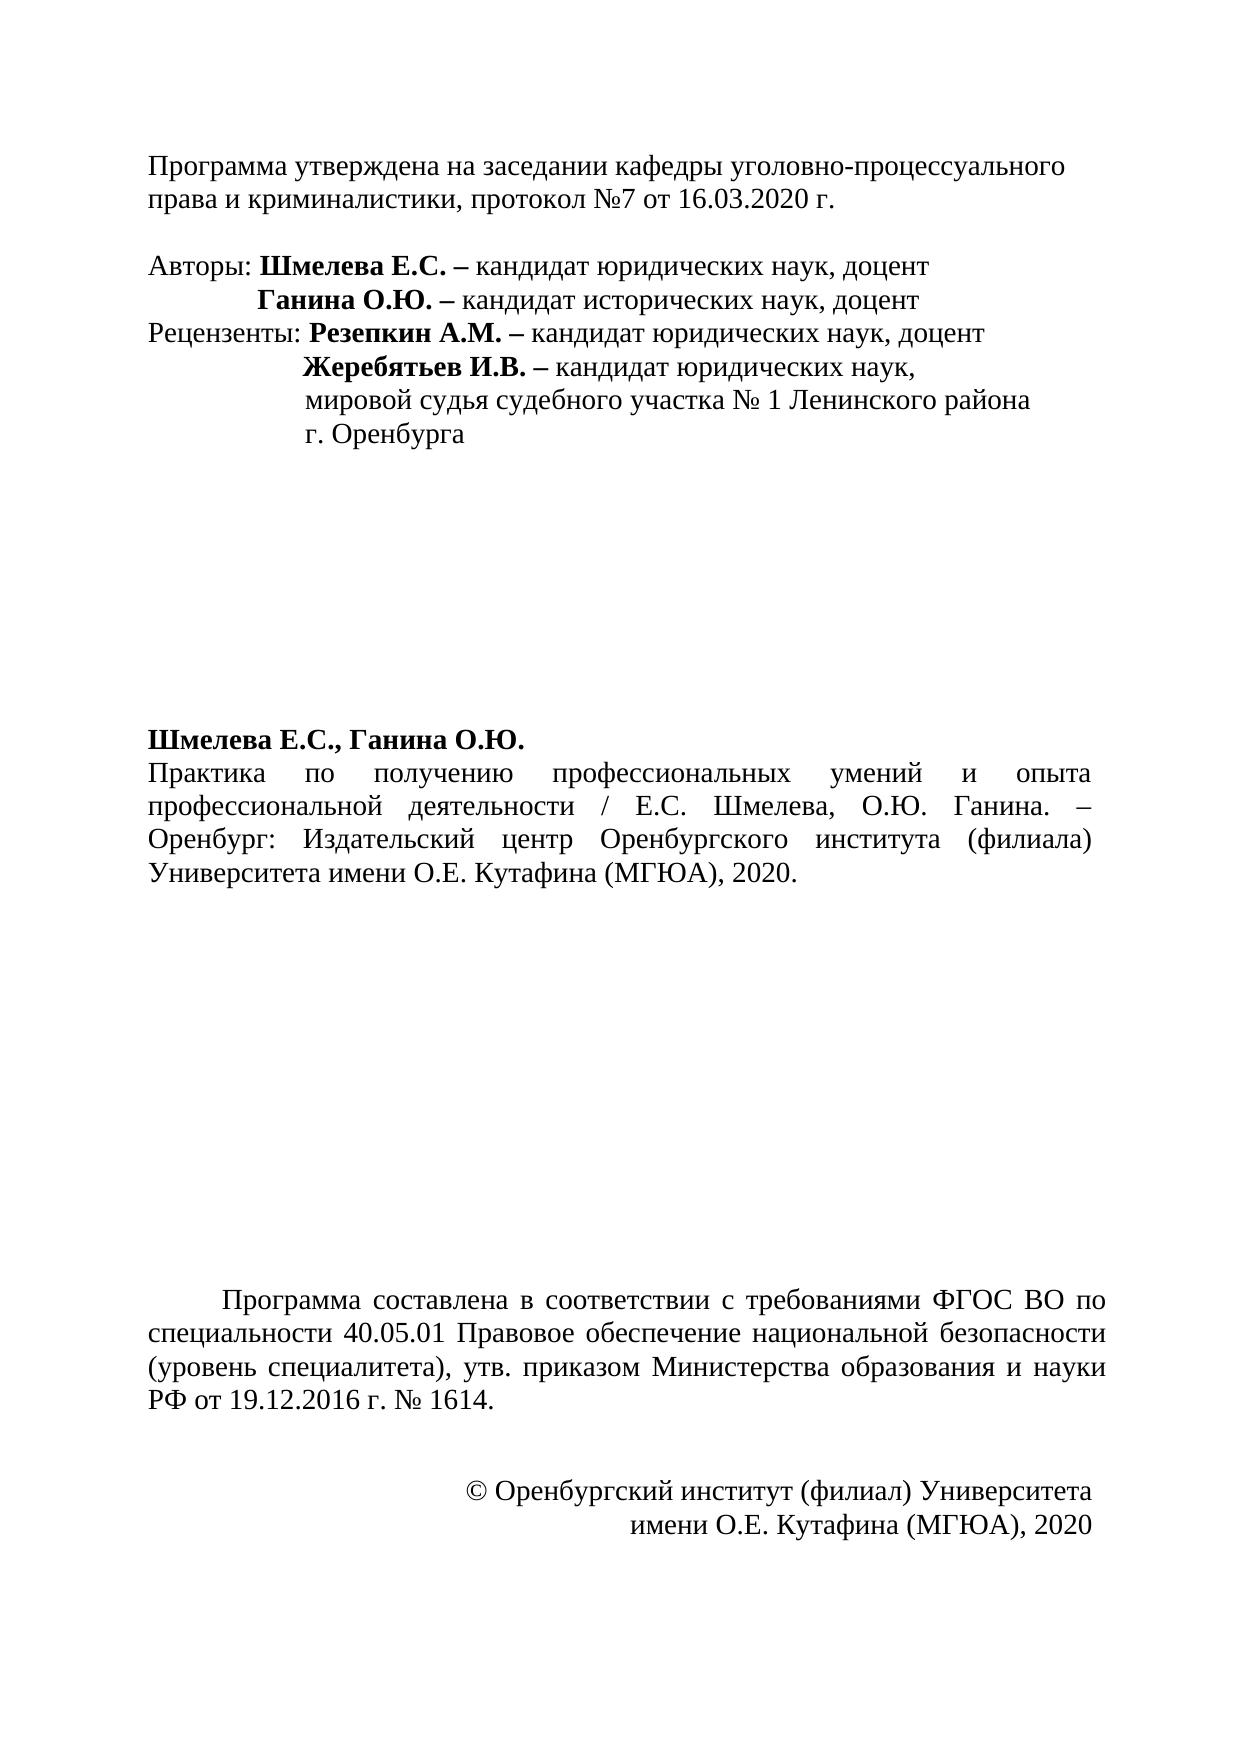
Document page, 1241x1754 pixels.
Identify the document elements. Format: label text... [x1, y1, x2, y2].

text Практика по получению профессиональных умений и опыта профессиональной деятельности / Е.С. Шмелева, О.Ю. Ганина. – Оренбург: Издательский центр Оренбургского института (филиала) Университета имени О.Е. Кутафина (МГЮА), 2020. [148, 756, 1092, 889]
text Программа составлена в соответствии с требованиями ФГОС ВО по специальности 40.05.01 Правовое обеспечение национальной безопасности (уровень специалитета), утв. приказом Министерства образования и науки РФ от 19.12.2016 г. № 1614. [148, 1282, 1107, 1416]
text г. Оренбурга [298, 416, 1092, 449]
text Программа утверждена на заседании кафедры уголовно-процессуального права и криминалистики, протокол №7 от 16.03.2020 г. [148, 148, 1092, 215]
text Рецензенты: Резепкин А.М. – кандидат юридических наук, доцент [148, 315, 1092, 349]
text мировой судья судебного участка № 1 Ленинского района [298, 382, 1092, 416]
text Авторы: Шмелева Е.С. – кандидат юридических наук, доцент [148, 248, 1092, 282]
text © Оренбургский институт (филиал) Университета [148, 1473, 1092, 1507]
text имени О.Е. Кутафина (МГЮА), 2020 [148, 1507, 1092, 1541]
text Ганина О.Ю. – кандидат исторических наук, доцент [148, 282, 1092, 315]
text Жеребятьев И.В. – кандидат юридических наук, [148, 349, 1092, 382]
text Шмелева Е.С., Ганина О.Ю. [148, 723, 1092, 756]
